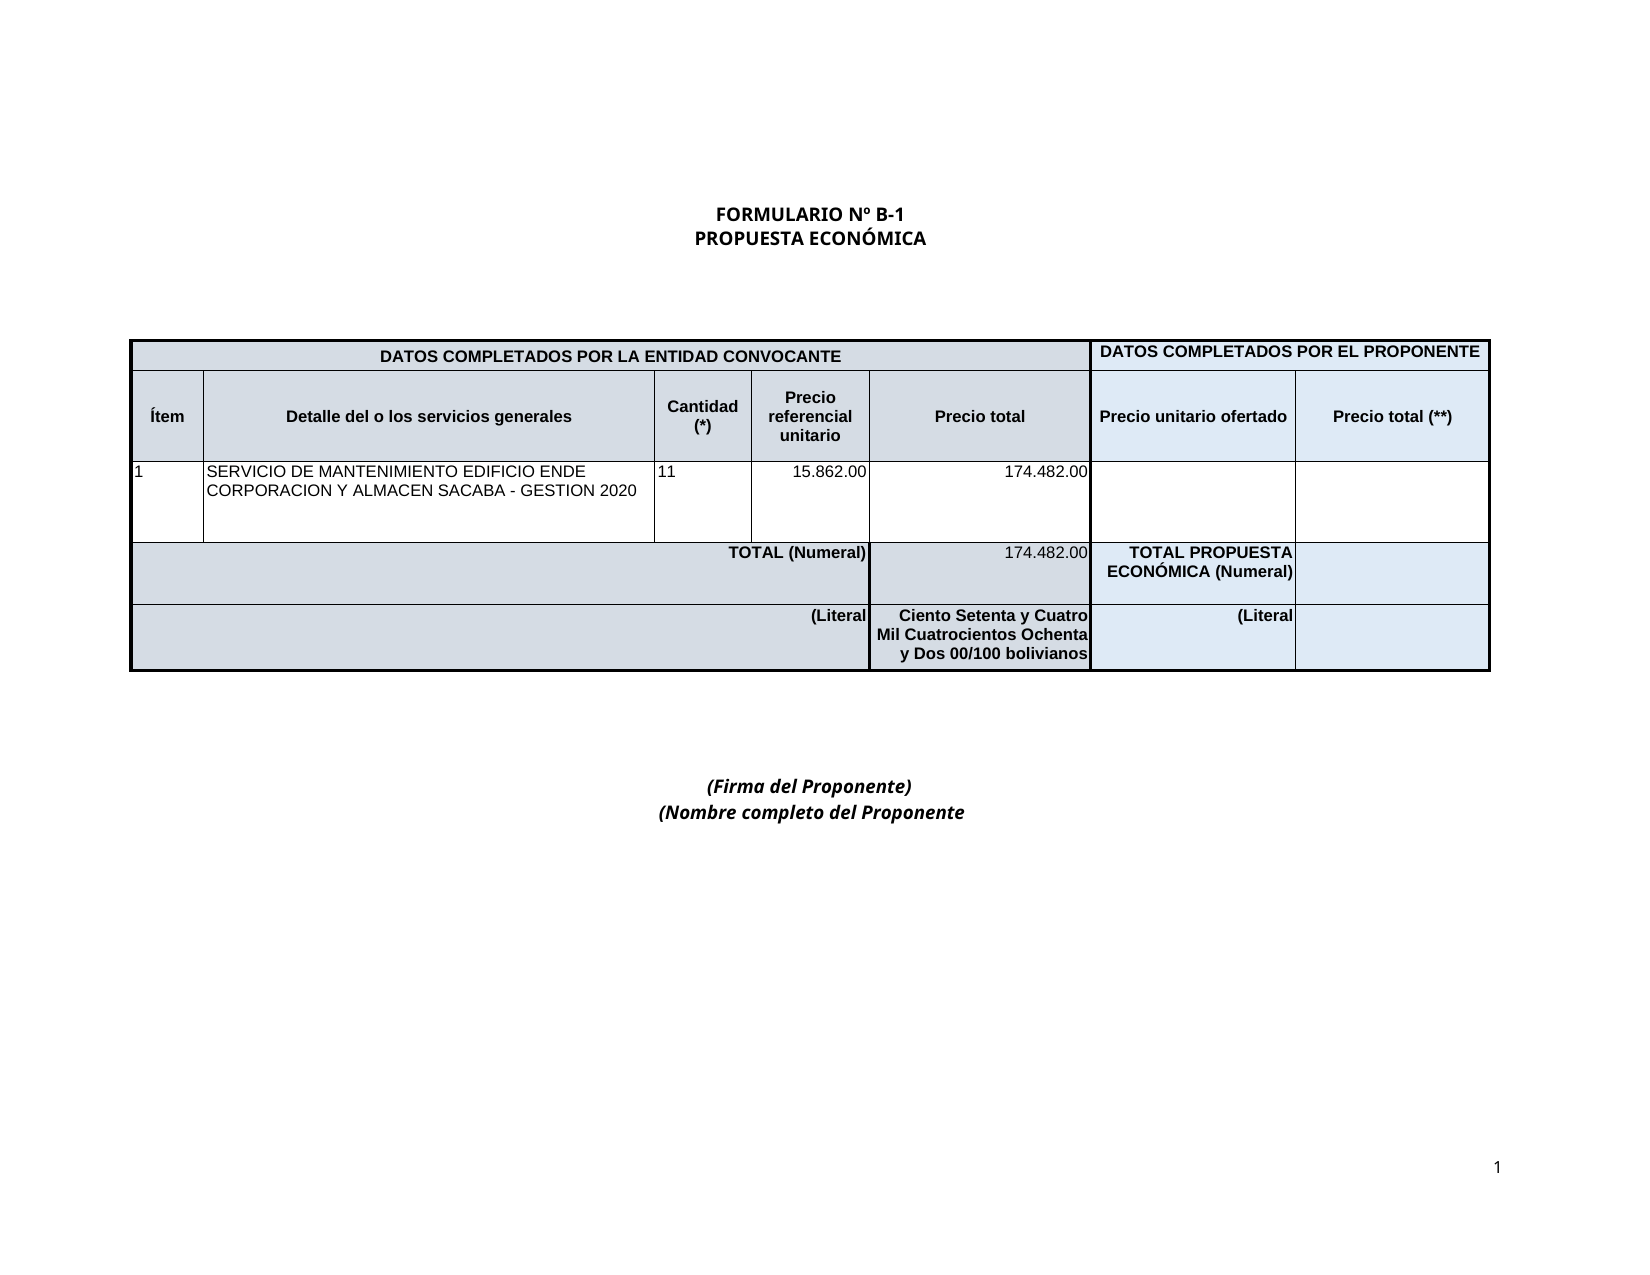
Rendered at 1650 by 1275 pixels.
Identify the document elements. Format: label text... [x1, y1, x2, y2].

table_cell Detalle del o los servicios generales [204, 371, 654, 461]
table_cell [1092, 462, 1295, 542]
text FORMULARIO Nº B-1 [118, 207, 1502, 226]
table_cell SERVICIO DE MANTENIMIENTO EDIFICIO ENDE CORPORACION Y ALMACEN SACABA - GESTION 2020 [204, 462, 654, 542]
table_cell TOTAL PROPUESTA ECONÓMICA (Numeral) [1092, 543, 1295, 604]
table_cell Precio referencial unitario [752, 371, 869, 461]
table_cell [1296, 543, 1488, 604]
table_cell Precio unitario ofertado [1092, 371, 1295, 461]
table_cell [1296, 462, 1488, 542]
table_cell Ciento Setenta y Cuatro Mil Cuatrocientos Ochenta y Dos 00/100 bolivianos [871, 605, 1089, 669]
table_cell Precio total [870, 371, 1089, 461]
table_cell (Literal [133, 605, 868, 669]
table_cell Precio total (**) [1296, 371, 1488, 461]
table_cell 15.862.00 [752, 462, 869, 542]
table_cell 174.482.00 [871, 543, 1089, 604]
table_cell TOTAL (Numeral) [133, 543, 868, 604]
text (Firma del Proponente) [118, 774, 1502, 799]
table_cell 1 [133, 462, 203, 542]
table_cell Cantidad (*) [655, 371, 751, 461]
table_cell 174.482.00 [870, 462, 1089, 542]
table_cell Ítem [133, 371, 203, 461]
table_cell 11 [655, 462, 751, 542]
text PROPUESTA ECONÓMICA [118, 226, 1502, 251]
table_header DATOS COMPLETADOS POR LA ENTIDAD CONVOCANTE [133, 342, 1089, 370]
table_cell [1296, 605, 1488, 669]
table_header DATOS COMPLETADOS POR EL PROPONENTE [1092, 342, 1488, 370]
table_cell (Literal [1092, 605, 1295, 669]
text (Nombre completo del Proponente [118, 799, 1502, 825]
